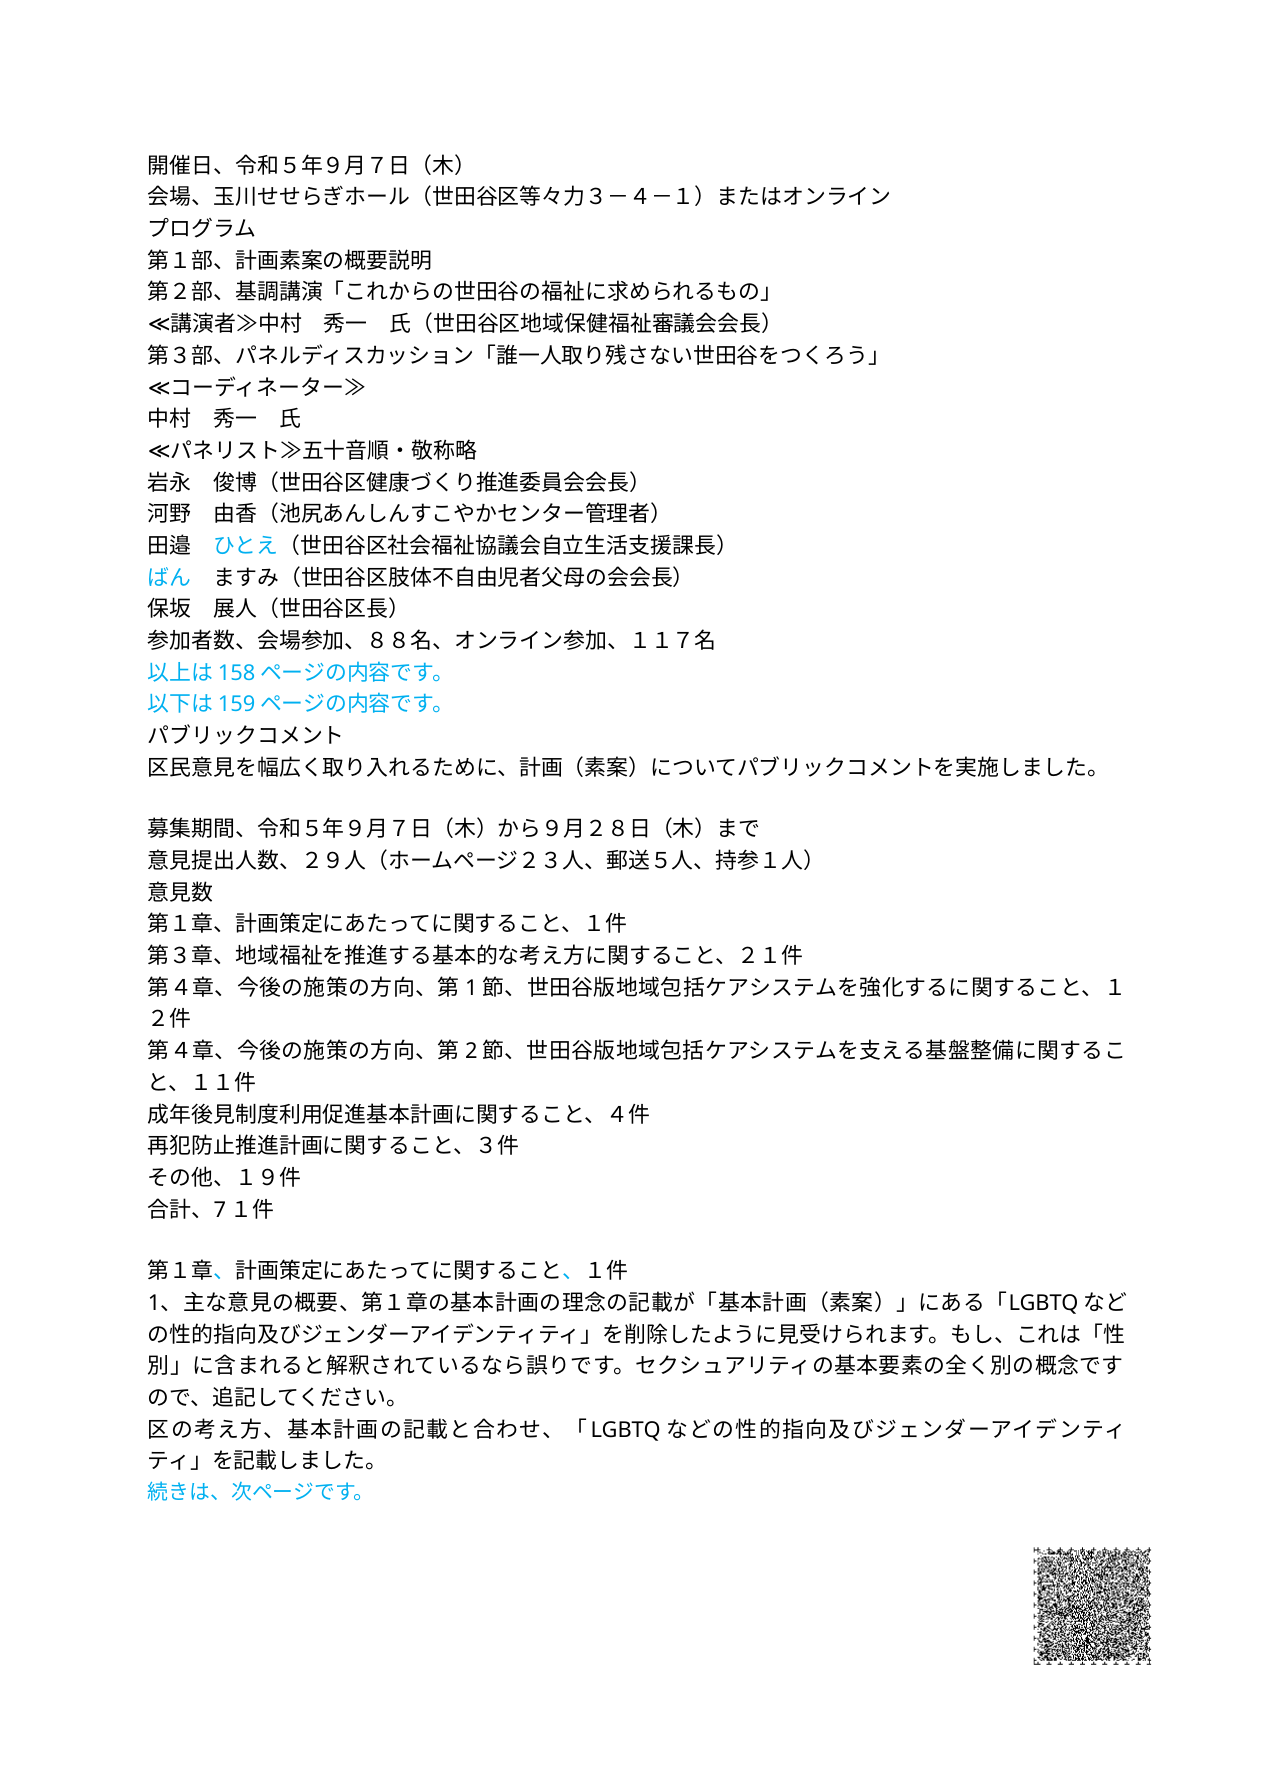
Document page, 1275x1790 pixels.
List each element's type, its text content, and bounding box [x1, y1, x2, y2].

text 1、主な意見の概要、第１章の基本計画の理念の記載が「基本計画（素案）」にある「LGBTQなどの性的指向及びジェンダーアイデンティティ」を削除したように見受けられます。もし、これは「性別」に含まれると解釈されているなら誤りです。セクシュアリティの基本要素の全く別の概念ですので、追記してください。 [148, 1285, 1127, 1412]
text 以上は158ページの内容です。 [148, 655, 1127, 686]
text 第３部、パネルディスカッション「誰一人取り残さない世田谷をつくろう」 [148, 338, 1127, 369]
text 河野 由香（池尻あんしんすこやかセンター管理者） [148, 496, 1127, 528]
text 開催日、令和５年９月７日（木） [148, 148, 1127, 179]
text 続きは、次ページです。 [148, 1475, 1127, 1505]
text 区の考え方、基本計画の記載と合わせ、「LGBTQなどの性的指向及びジェンダーアイデンティティ」を記載しました。 [148, 1412, 1127, 1475]
text プログラム [148, 211, 1127, 243]
text 募集期間、令和５年９月７日（木）から９月２８日（木）まで [148, 811, 1127, 843]
text 田邉 ひとえ（世田谷区社会福祉協議会自立生活支援課長） [148, 528, 1127, 560]
text 会場、玉川せせらぎホール（世田谷区等々力３－４－１）またはオンライン [148, 179, 1127, 211]
text 参加者数、会場参加、８８名、オンライン参加、１１７名 [148, 623, 1127, 655]
text 第４章、今後の施策の方向、第1節、世田谷版地域包括ケアシステムを強化するに関すること、１２件 [148, 970, 1127, 1033]
text 意見提出人数、２９人（ホームページ２３人、郵送５人、持参１人） [148, 843, 1127, 875]
text 岩永 俊博（世田谷区健康づくり推進委員会会長） [148, 465, 1127, 496]
text 保坂 展人（世田谷区長） [148, 591, 1127, 623]
text 意見数 [148, 875, 1127, 906]
text 第３章、地域福祉を推進する基本的な考え方に関すること、２１件 [148, 938, 1127, 970]
text 第２部、基調講演「これからの世田谷の福祉に求められるもの」 [148, 274, 1127, 306]
text 第１部、計画素案の概要説明 [148, 243, 1127, 274]
text ≪パネリスト≫五十音順・敬称略 [148, 433, 1127, 465]
text 中村 秀一 氏 [148, 401, 1127, 433]
text ≪講演者≫中村 秀一 氏（世田谷区地域保健福祉審議会会長） [148, 306, 1127, 338]
text その他、１９件 [148, 1160, 1127, 1192]
text 第１章、計画策定にあたってに関すること、１件 [148, 1253, 1127, 1285]
picture [1033, 1547, 1152, 1665]
text 以下は159ページの内容です。 [148, 686, 1127, 718]
text 再犯防止推進計画に関すること、３件 [148, 1128, 1127, 1160]
text パブリックコメント [148, 718, 1127, 750]
text 第４章、今後の施策の方向、第2節、世田谷版地域包括ケアシステムを支える基盤整備に関すること、１１件 [148, 1033, 1127, 1097]
text ≪コーディネーター≫ [148, 369, 1127, 401]
text ばん ますみ（世田谷区肢体不自由児者父母の会会長） [148, 560, 1127, 591]
text 区民意見を幅広く取り入れるために、計画（素案）についてパブリックコメントを実施しました。 [148, 750, 1127, 782]
text 第１章、計画策定にあたってに関すること、１件 [148, 906, 1127, 938]
text 成年後見制度利用促進基本計画に関すること、４件 [148, 1097, 1127, 1128]
text 合計、7１件 [148, 1192, 1127, 1223]
